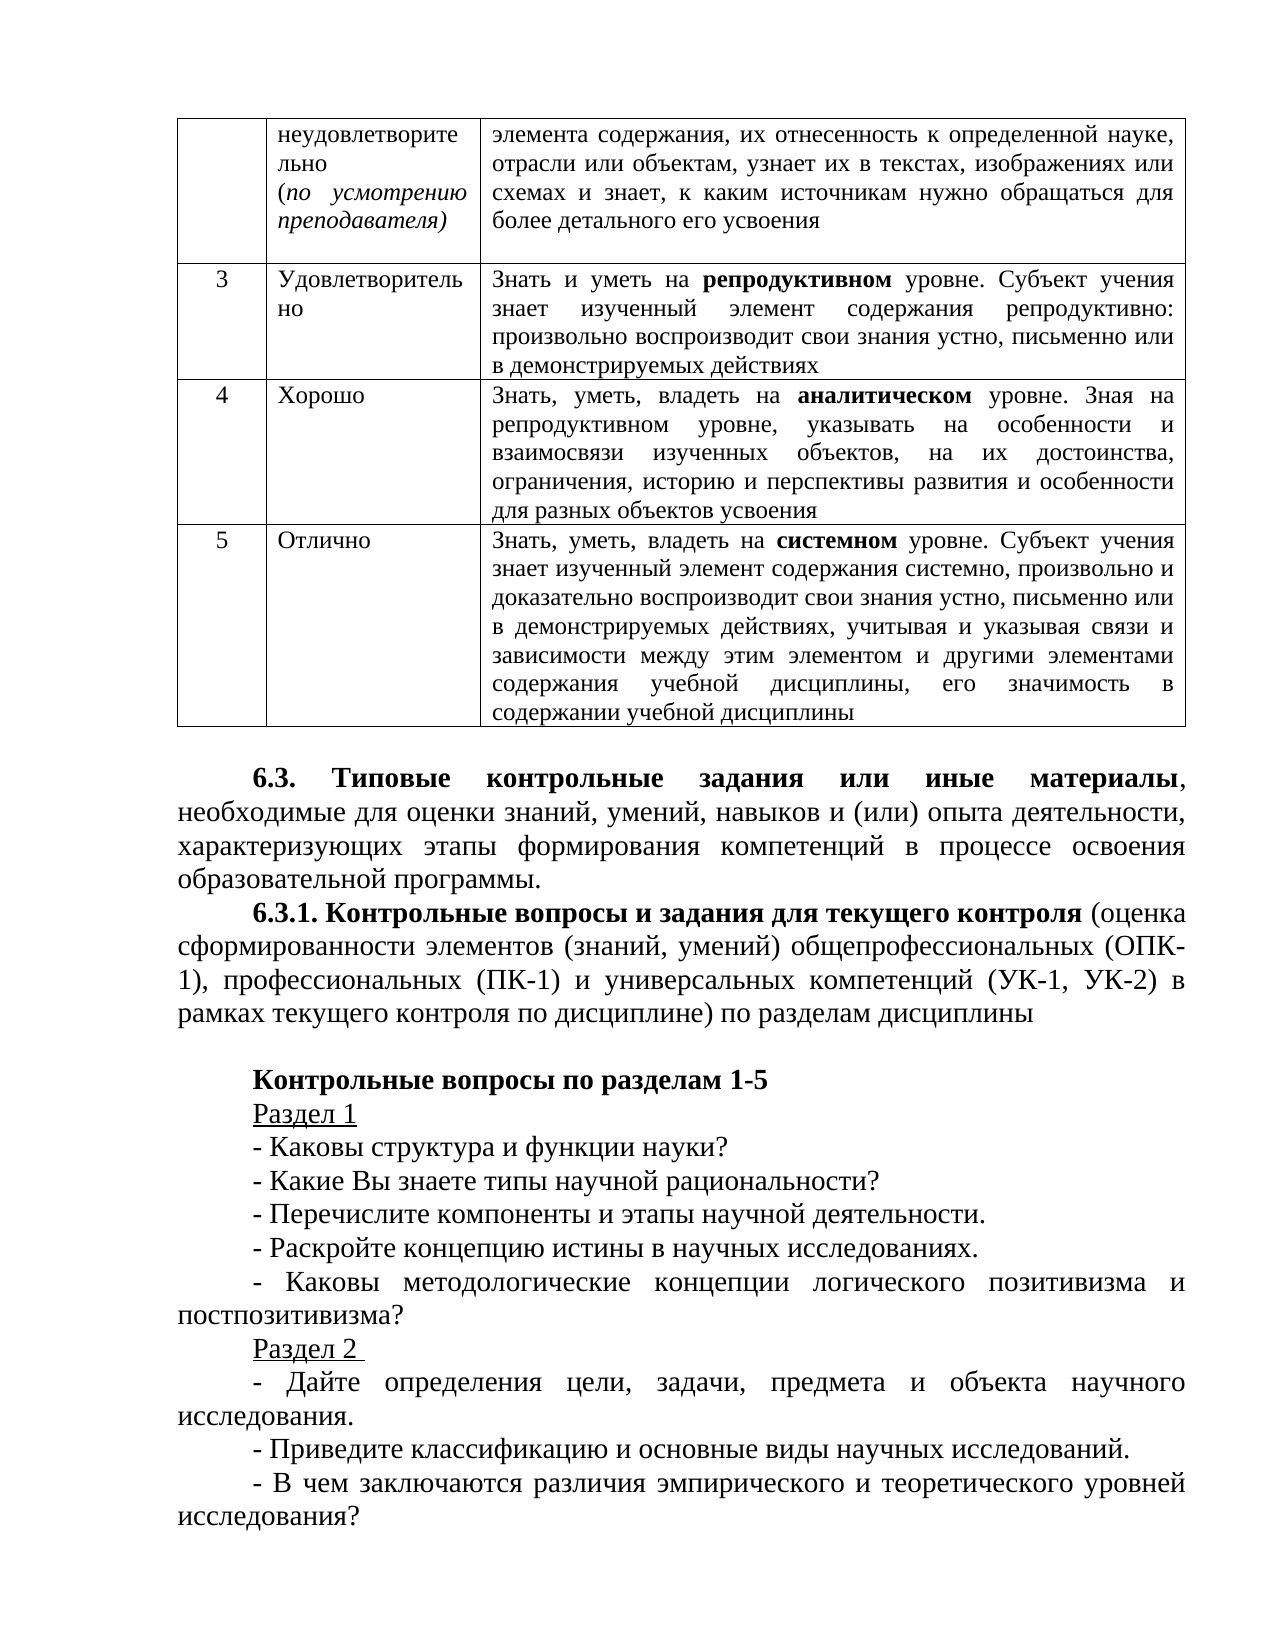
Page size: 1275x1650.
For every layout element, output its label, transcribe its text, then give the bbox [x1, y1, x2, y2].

text - В чем заключаются различия эмпирического и теоретического уровней исследования? [177, 1465, 1186, 1532]
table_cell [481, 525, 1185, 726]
text - Каковы структура и функции науки? [177, 1129, 1186, 1163]
text - Приведите классификацию и основные виды научных исследований. [177, 1431, 1186, 1465]
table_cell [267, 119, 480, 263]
text 6.3.1. Контрольные вопросы и задания для текущего контроля (оценка сформированности элементов (знаний, умений) общепрофессиональных (ОПК-1), профессиональных (ПК-1) и универсальных компетенций (УК-1, УК-2) в рамках текущего контроля по дисциплине) по разделам дисциплины [177, 895, 1186, 1029]
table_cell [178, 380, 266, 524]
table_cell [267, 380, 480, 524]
text - Перечислите компоненты и этапы научной деятельности. [177, 1197, 1186, 1230]
text Раздел 2 [177, 1331, 1186, 1364]
text - Дайте определения цели, задачи, предмета и объекта научного исследования. [177, 1364, 1186, 1431]
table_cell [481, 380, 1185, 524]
text - Какие Вы знаете типы научной рациональности? [177, 1163, 1186, 1197]
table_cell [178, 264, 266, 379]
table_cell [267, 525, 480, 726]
text - Каковы методологические концепции логического позитивизма и постпозитивизма? [177, 1264, 1186, 1331]
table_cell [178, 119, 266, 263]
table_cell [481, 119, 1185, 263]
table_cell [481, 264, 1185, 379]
text Раздел 1 [177, 1096, 1186, 1129]
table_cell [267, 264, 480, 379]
text 6.3. Типовые контрольные задания или иные материалы, необходимые для оценки знаний, умений, навыков и (или) опыта деятельности, характеризующих этапы формирования компетенций в процессе освоения образовательной программы. [177, 761, 1186, 895]
text - Раскройте концепцию истины в научных исследованиях. [177, 1230, 1186, 1264]
text Контрольные вопросы по разделам 1-5 [177, 1062, 1186, 1096]
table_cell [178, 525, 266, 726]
